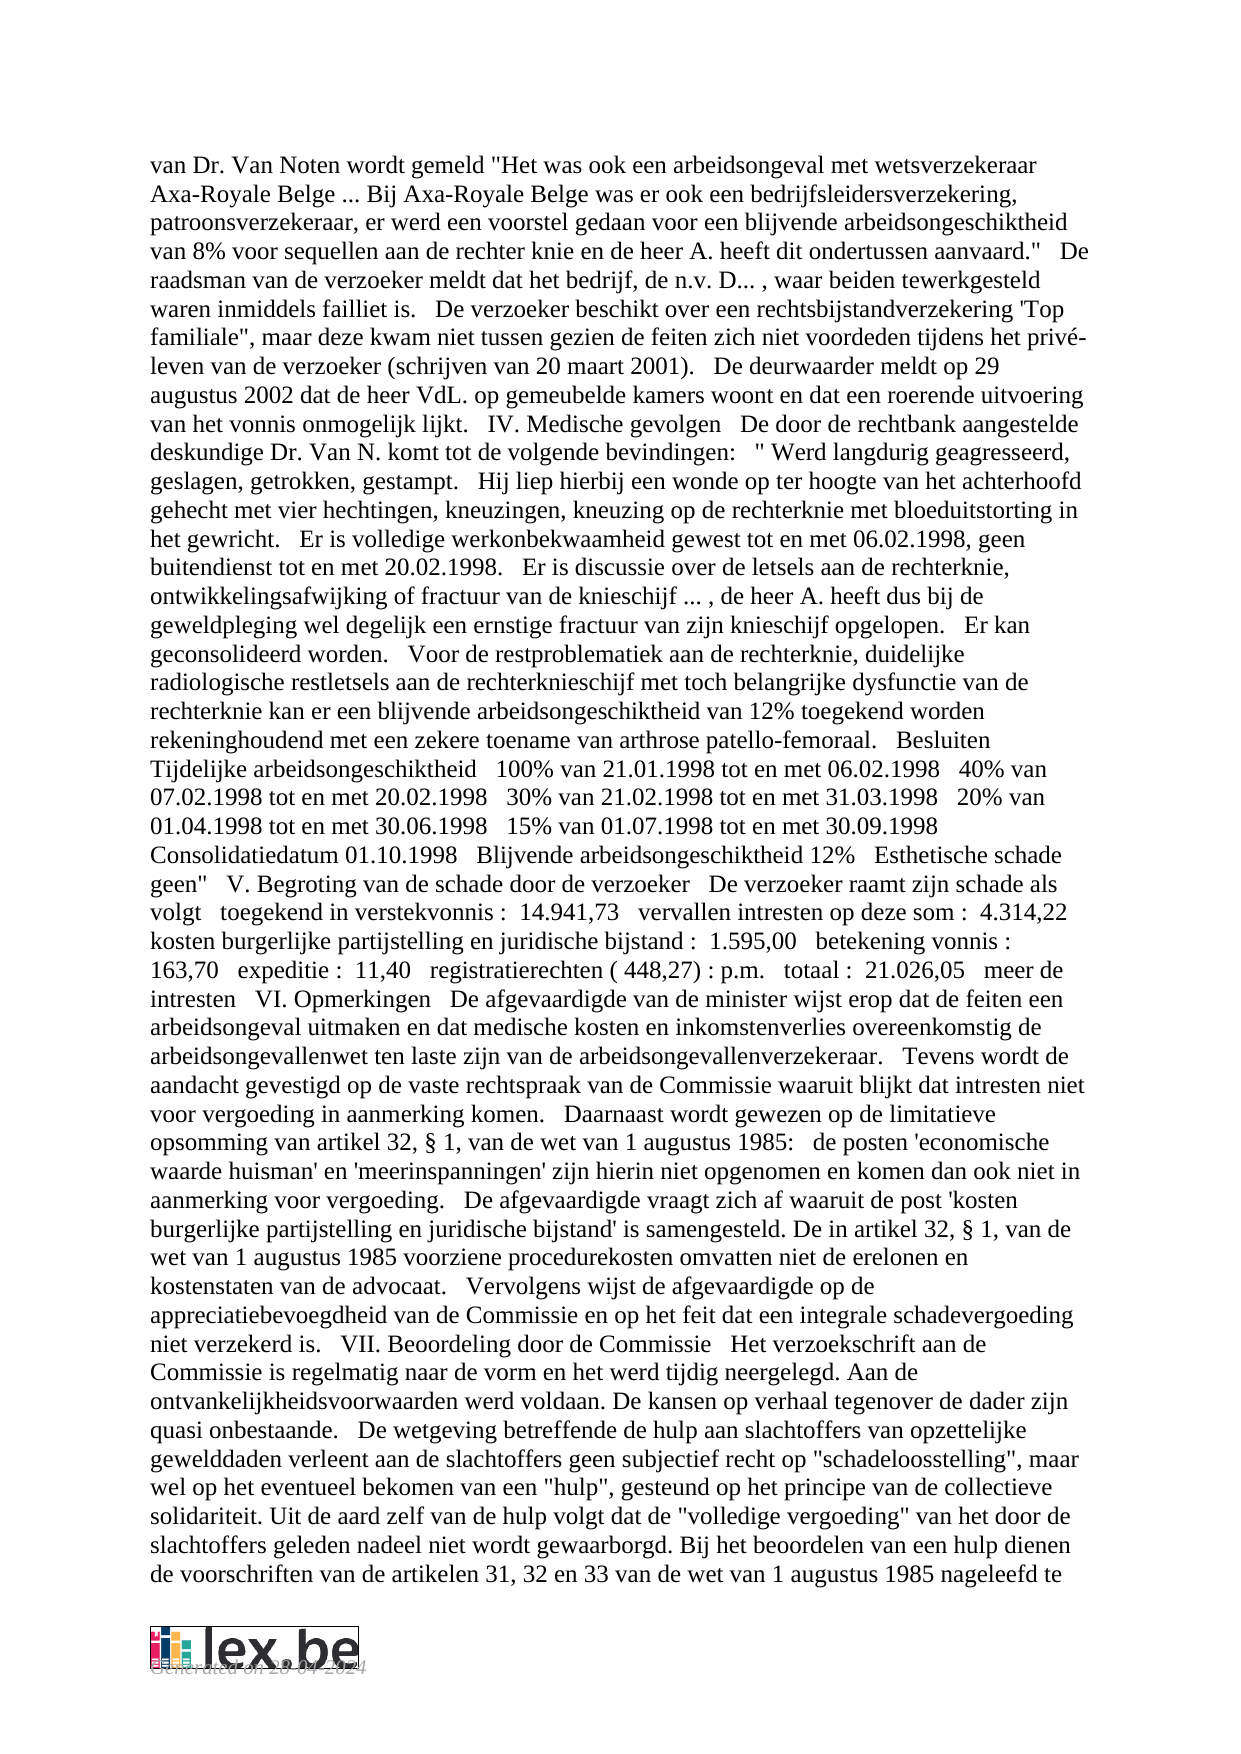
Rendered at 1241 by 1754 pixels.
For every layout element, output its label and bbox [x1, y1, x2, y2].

picture [151, 1627, 358, 1668]
text [150, 150, 1090, 1587]
